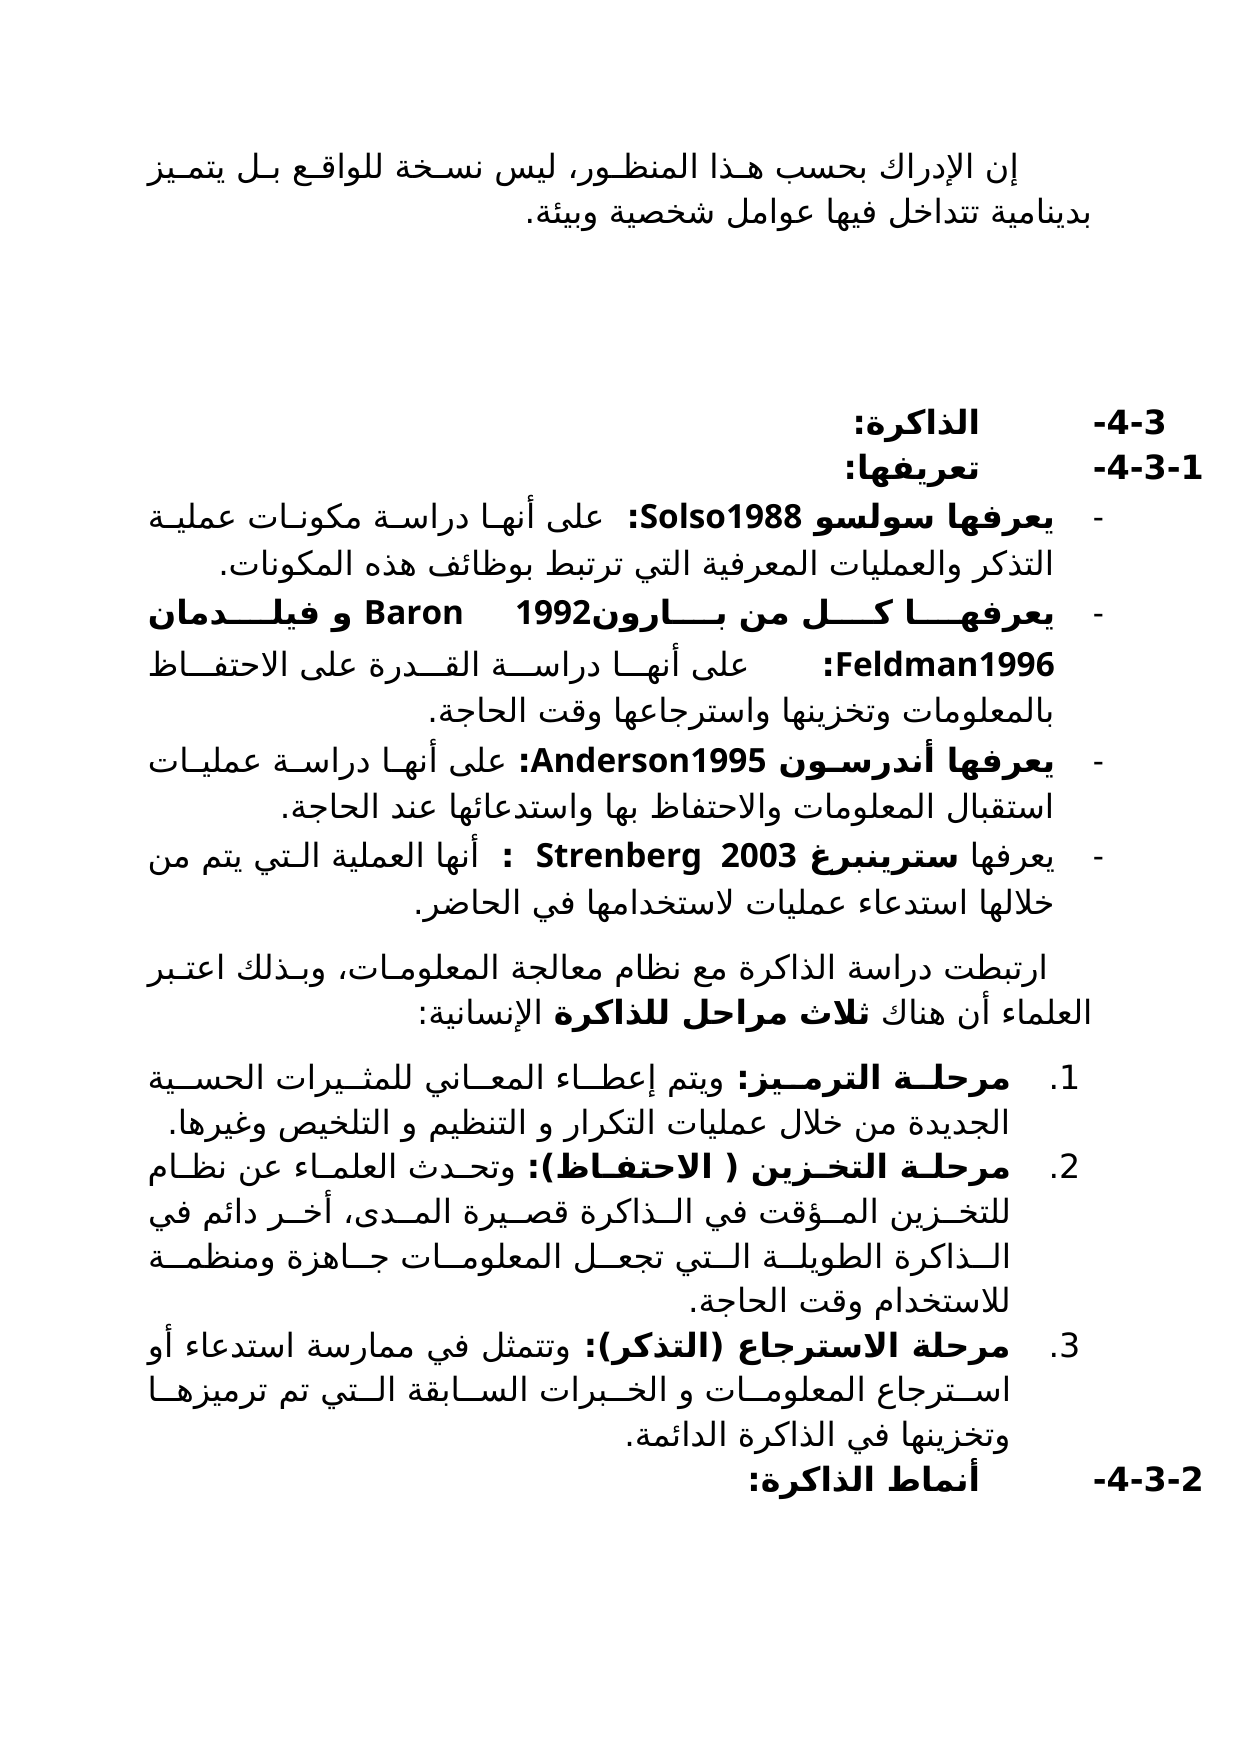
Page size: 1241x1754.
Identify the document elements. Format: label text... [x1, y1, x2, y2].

list يعرفها سولسو Solso1988: على أنها دراسة مكونات عملية التذكر والعمليات المعرفية التي ترتبط بوظائف هذه المكونات. [148, 493, 1093, 583]
list يعرفها أندرسون Anderson1995: على أنها دراسة عمليات استقبال المعلومات والاحتفاظ بها واستدعائها عند الحاجة. [148, 736, 1093, 826]
list مرحلة التخزين ( الاحتفاظ): وتحدث العلماء عن نظام للتخزين المؤقت في الذاكرة قصيرة المدى، أخر دائم في الذاكرة الطويلة التي تجعل المعلومات جاهزة ومنظمة للاستخدام وقت الحاجة. [148, 1148, 1048, 1321]
list يعرفها كل من بارونBaron 1992 و فيلدمان Feldman1996: على أنها دراسة القدرة على الاحتفاظ بالمعلومات وتخزينها واسترجاعها وقت الحاجة. [148, 588, 1093, 731]
text إن الإدراك بحسب هذا المنظور، ليس نسخة للواقع بل يتميز بدينامية تتداخل فيها عوامل شخصية وبيئة. [148, 148, 1093, 231]
text ارتبطت دراسة الذاكرة مع نظام معالجة المعلومات، وبذلك اعتبر العلماء أن هناك ثلاث مراحل للذاكرة الإنسانية: [148, 949, 1093, 1032]
list يعرفها سترينبرغ Strenberg 2003 : أنها العملية التي يتم من خلالها استدعاء عمليات لاستخدامها في الحاضر. [148, 832, 1093, 922]
list مرحلة الاسترجاع (التذكر): وتتمثل في ممارسة استدعاء أو استرجاع المعلومات و الخبرات السابقة التي تم ترميزها وتخزينها في الذاكرة الدائمة. [148, 1326, 1048, 1454]
list مرحلة الترميز: ويتم إعطاء المعاني للمثيرات الحسية الجديدة من خلال عمليات التكرار و التنظيم و التلخيص وغيرها. [148, 1059, 1048, 1142]
list تعريفها: [148, 448, 1093, 487]
list الذاكرة: [148, 404, 1093, 442]
list أنماط الذاكرة: [148, 1460, 1093, 1499]
